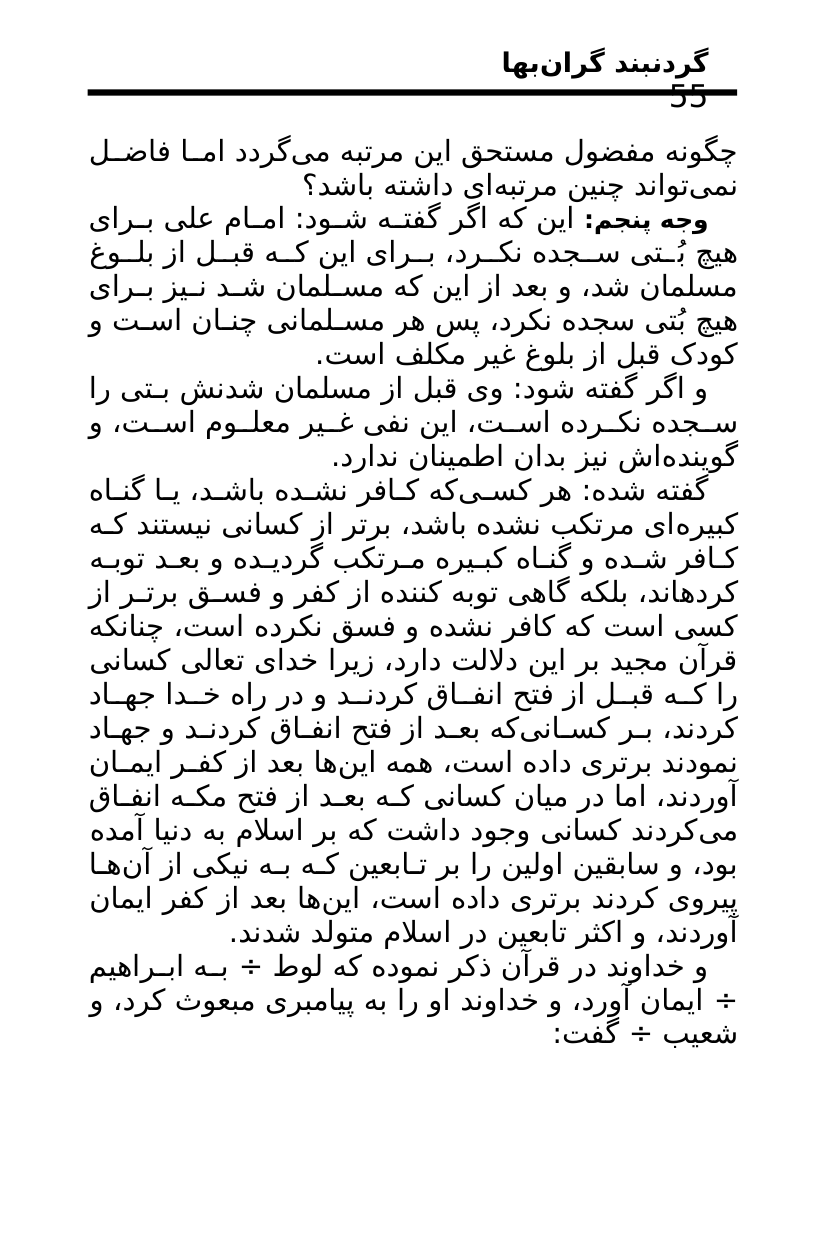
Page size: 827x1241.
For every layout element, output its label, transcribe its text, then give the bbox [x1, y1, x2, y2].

text و خداوند در قرآن ذکر نموده که لوط ÷ به ابراهیم ÷ ایمان آورد، و خداوند او را به پیامبری مبعوث کرد، و شعیب ÷ گفت: [89, 949, 738, 1051]
text گفته شده: هر کسی‌که کافر نشده باشد، یا گناه کبیره‌ای مرتکب نشده باشد، برتر از کسانی نیستند که کافر شده و گناه کبیره مرتکب گردیده و بعد توبه کردهاند، بلکه گاهی توبه کننده از کفر و فسق برتر از کسی است که کافر نشده و فسق نکرده است، چنانکه قرآن مجید بر این دلالت دارد، زیرا خدای تعالی کسانی را که قبل از فتح انفاق کردند و در راه خدا جهاد کردند، بر کسانی‌که بعد از فتح انفاق کردند و جهاد نمودند برتری داده است، همه این‌ها بعد از کفر ایمان آوردند، اما در میان کسانی که بعد از فتح مکه انفاق می‌کردند کسانی وجود داشت که بر اسلام به دنیا آمده بود، و سابقین اولین را بر تابعین ‌که به نیکی از آن‌ها پیروی کردند برتری داده است، این‌ها بعد از کفر ایمان آوردند، و اکثر تابعین در اسلام متولد شدند. [89, 473, 738, 949]
text وجه پنجم: این که اگر گفته شود: امام علی برای هیچ بُتی سجده نکرد، برای این که قبل از بلوغ مسلمان شد، و بعد از این که مسلمان شد نیز برای هیچ بُتی سجده نکرد، پس هر مسلمانی چنان است و کودک قبل از بلوغ غیر مکلف است. [89, 202, 738, 372]
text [89, 134, 738, 202]
text و اگر گفته شود: وی قبل از مسلمان شدنش بتی را سجده نکرده است، این نفی غیر معلوم است، و گوینده‌اش نیز بدان اطمینان ندارد. [89, 372, 738, 473]
